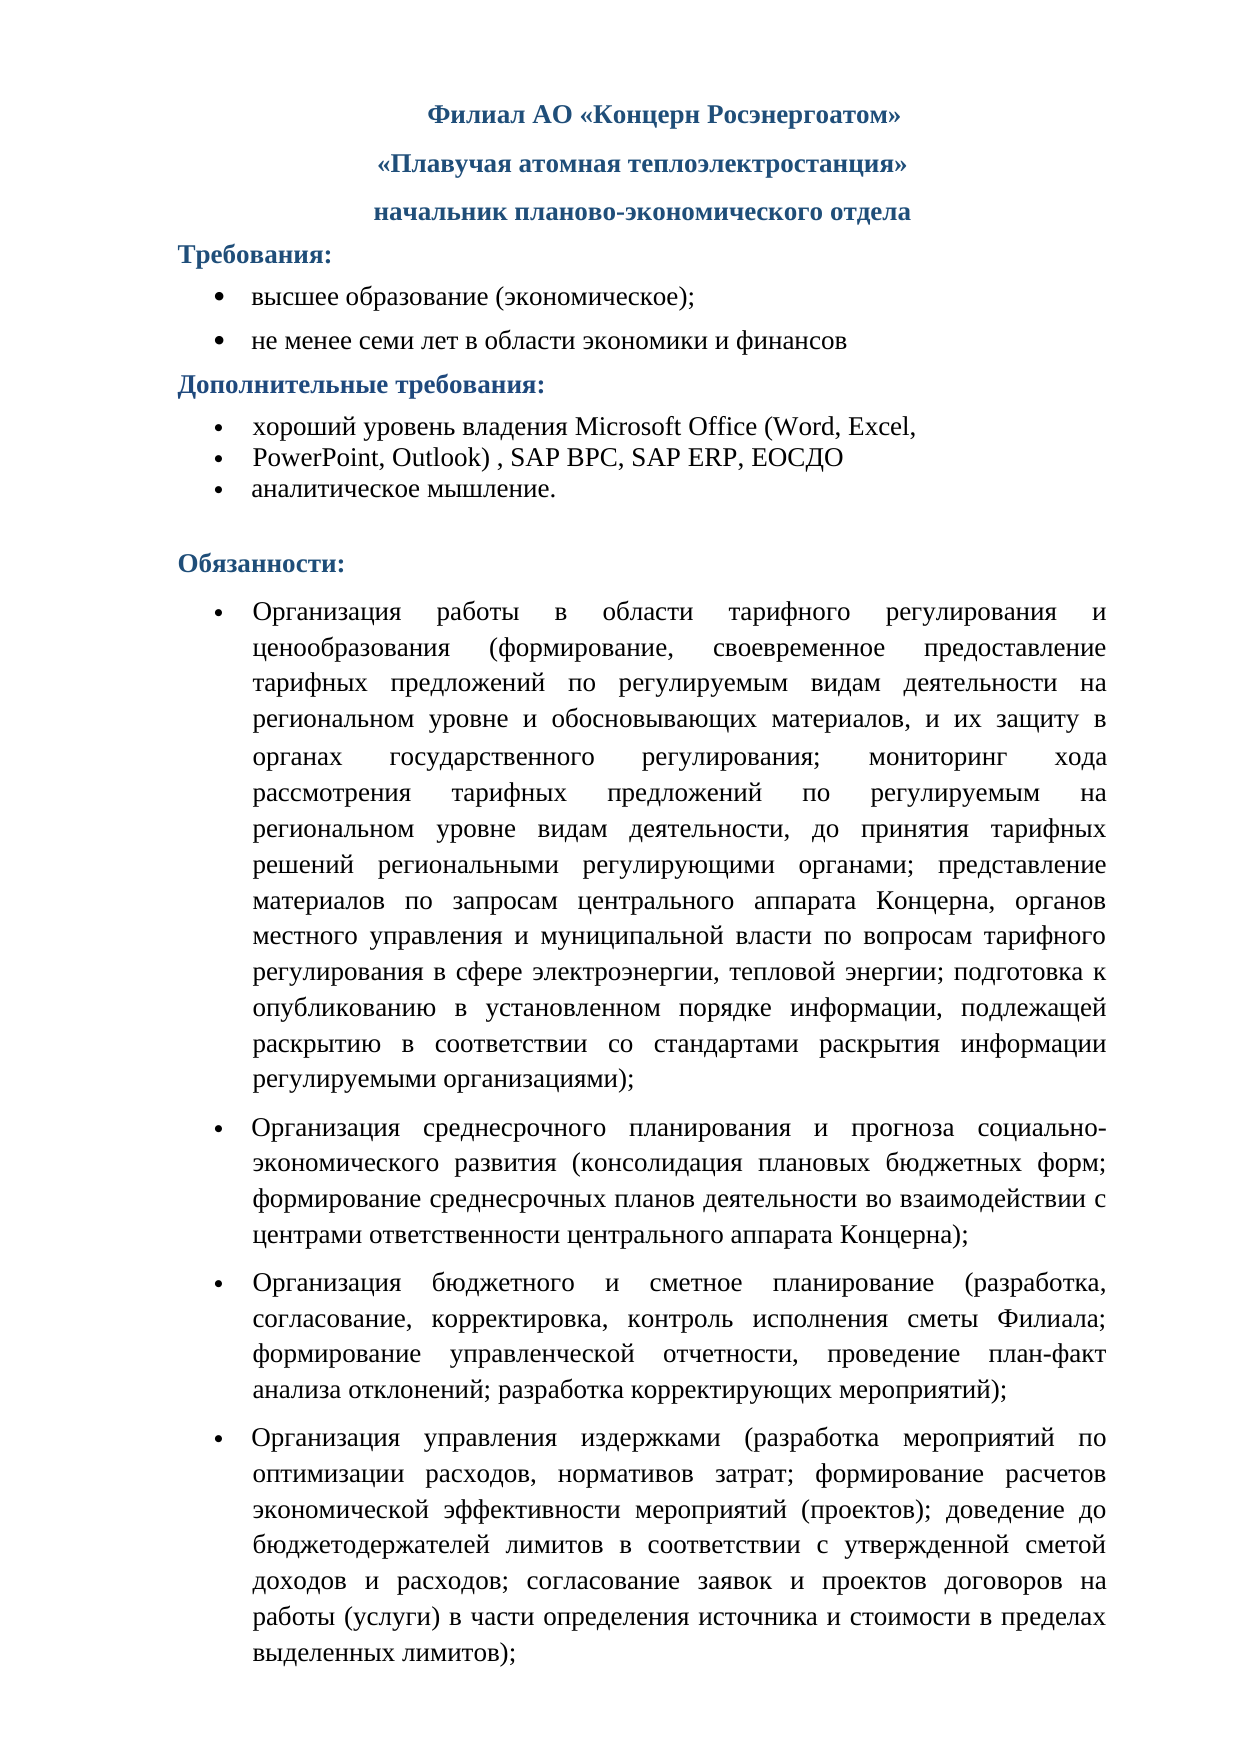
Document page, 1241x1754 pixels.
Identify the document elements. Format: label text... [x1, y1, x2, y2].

list Организация бюджетного и сметное планирование (разработка, согласование, корректировка, контроль исполнения сметы Филиала; формирование управленческой отчетности, проведение план-факт анализа отклонений; разработка корректирующих мероприятий); [215, 1266, 1107, 1404]
list PowerPoint, Outlook) , SAP BPC, SAP ERP, ЕОСДО [215, 441, 1152, 472]
text Требования: [177, 238, 1107, 270]
text Обязанности: [177, 547, 1107, 578]
text Дополнительные требования: [177, 368, 1107, 399]
list Организация работы в области тарифного регулирования и ценообразования (формирование, своевременное предоставление тарифных предложений по регулируемым видам деятельности на региональном уровне и обосновывающих материалов, и их защиту в органах государственного регулирования; мониторинг хода рассмотрения тарифных предложений по регулируемым на региональном уровне видам деятельности, до принятия тарифных решений региональными регулирующими органами; представление материалов по запросам центрального аппарата Концерна, органов местного управления и муниципальной власти по вопросам тарифного регулирования в сфере электроэнергии, тепловой энергии; подготовка к опубликованию в установленном порядке информации, подлежащей раскрытию в соответствии со стандартами раскрытия информации регулируемыми организациями); [215, 595, 1107, 1093]
list высшее образование (экономическое); [215, 281, 1152, 312]
list Организация управления издержками (разработка мероприятий по оптимизации расходов, нормативов затрат; формирование расчетов экономической эффективности мероприятий (проектов); доведение до бюджетодержателей лимитов в соответствии с утвержденной сметой доходов и расходов; согласование заявок и проектов договоров на работы (услуги) в части определения источника и стоимости в пределах выделенных лимитов); [215, 1421, 1107, 1667]
list не менее семи лет в области экономики и финансов [215, 324, 1107, 355]
list Организация среднесрочного планирования и прогноза социально-экономического развития (консолидация плановых бюджетных форм; формирование среднесрочных планов деятельности во взаимодействии с центрами ответственности центрального аппарата Концерна); [215, 1111, 1107, 1249]
text Филиал АО «Концерн Росэнергоатом» [177, 98, 1152, 129]
text начальник планово-экономического отдела [177, 195, 1107, 226]
list аналитическое мышление. [215, 472, 1152, 503]
text «Плавучая атомная теплоэлектростанция» [177, 147, 1107, 178]
list хороший уровень владения Microsoft Office (Word, Excel, [215, 410, 1152, 441]
